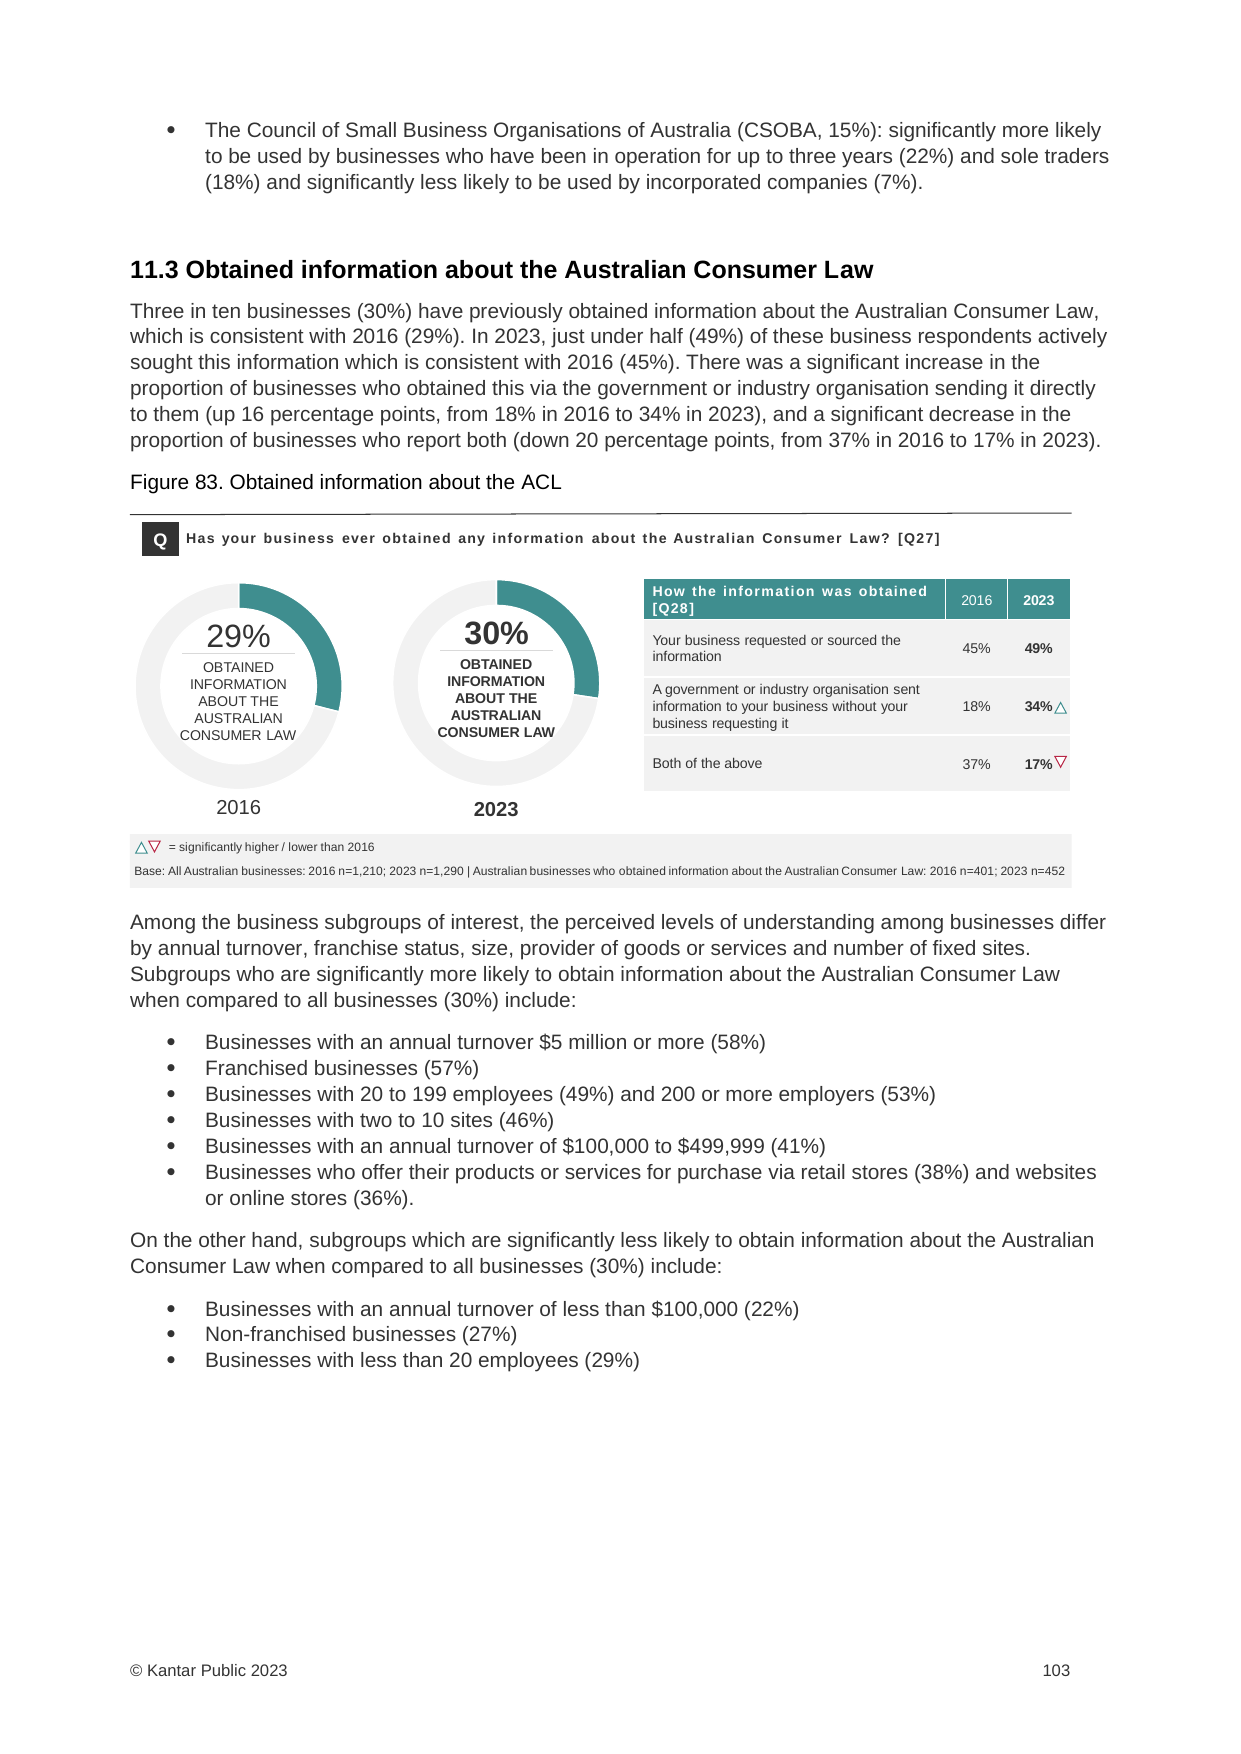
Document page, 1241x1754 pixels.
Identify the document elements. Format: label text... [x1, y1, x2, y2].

text Three in ten businesses (30%) have previously obtained information about the Australian Consumer Law, which is consistent with 2016 (29%). In 2023, just under half (49%) of these business respondents actively sought this information which is consistent with 2016 (45%). There was a significant increase in the proportion of businesses who obtained this via the government or industry organisation sending it directly to them (up 16 percentage points, from 18% in 2016 to 34% in 2023), and a significant decrease in the proportion of businesses who report both (down 20 percentage points, from 37% in 2016 to 17% in 2023). [130, 298, 1110, 452]
text On the other hand, subgroups which are significantly less likely to obtain information about the Australian Consumer Law when compared to all businesses (30%) include: [130, 1228, 1110, 1278]
list Businesses who offer their products or services for purchase via retail stores (38%) and websites or online stores (36%). [167, 1159, 1110, 1209]
list Businesses with two to 10 sites (46%) [167, 1108, 1110, 1132]
list The Council of Small Business Organisations of Australia (CSOBA, 15%): significantly more likely to be used by businesses who have been in operation for up to three years (22%) and sole traders (18%) and significantly less likely to be used by incorporated companies (7%). [167, 118, 1110, 194]
list Businesses with an annual turnover $5 million or more (58%) [167, 1030, 1110, 1054]
subtitle 11.3 Obtained information about the Australian Consumer Law [130, 255, 1110, 284]
list Non-franchised businesses (27%) [167, 1322, 1110, 1346]
list Businesses with an annual turnover of less than $100,000 (22%) [167, 1296, 1110, 1320]
list Businesses with 20 to 199 employees (49%) and 200 or more employers (53%) [167, 1082, 1110, 1106]
text Among the business subgroups of interest, the perceived levels of understanding among businesses differ by annual turnover, franchise status, size, provider of goods or services and number of fixed sites. Subgroups who are significantly more likely to obtain information about the Australian Consumer Law when compared to all businesses (30%) include: [130, 910, 1110, 1011]
list Franchised businesses (57%) [167, 1056, 1110, 1080]
text Figure 83. Obtained information about the ACL [130, 470, 1100, 494]
list Businesses with an annual turnover of $100,000 to $499,999 (41%) [167, 1134, 1110, 1158]
list Businesses with less than 20 employees (29%) [167, 1348, 1110, 1372]
